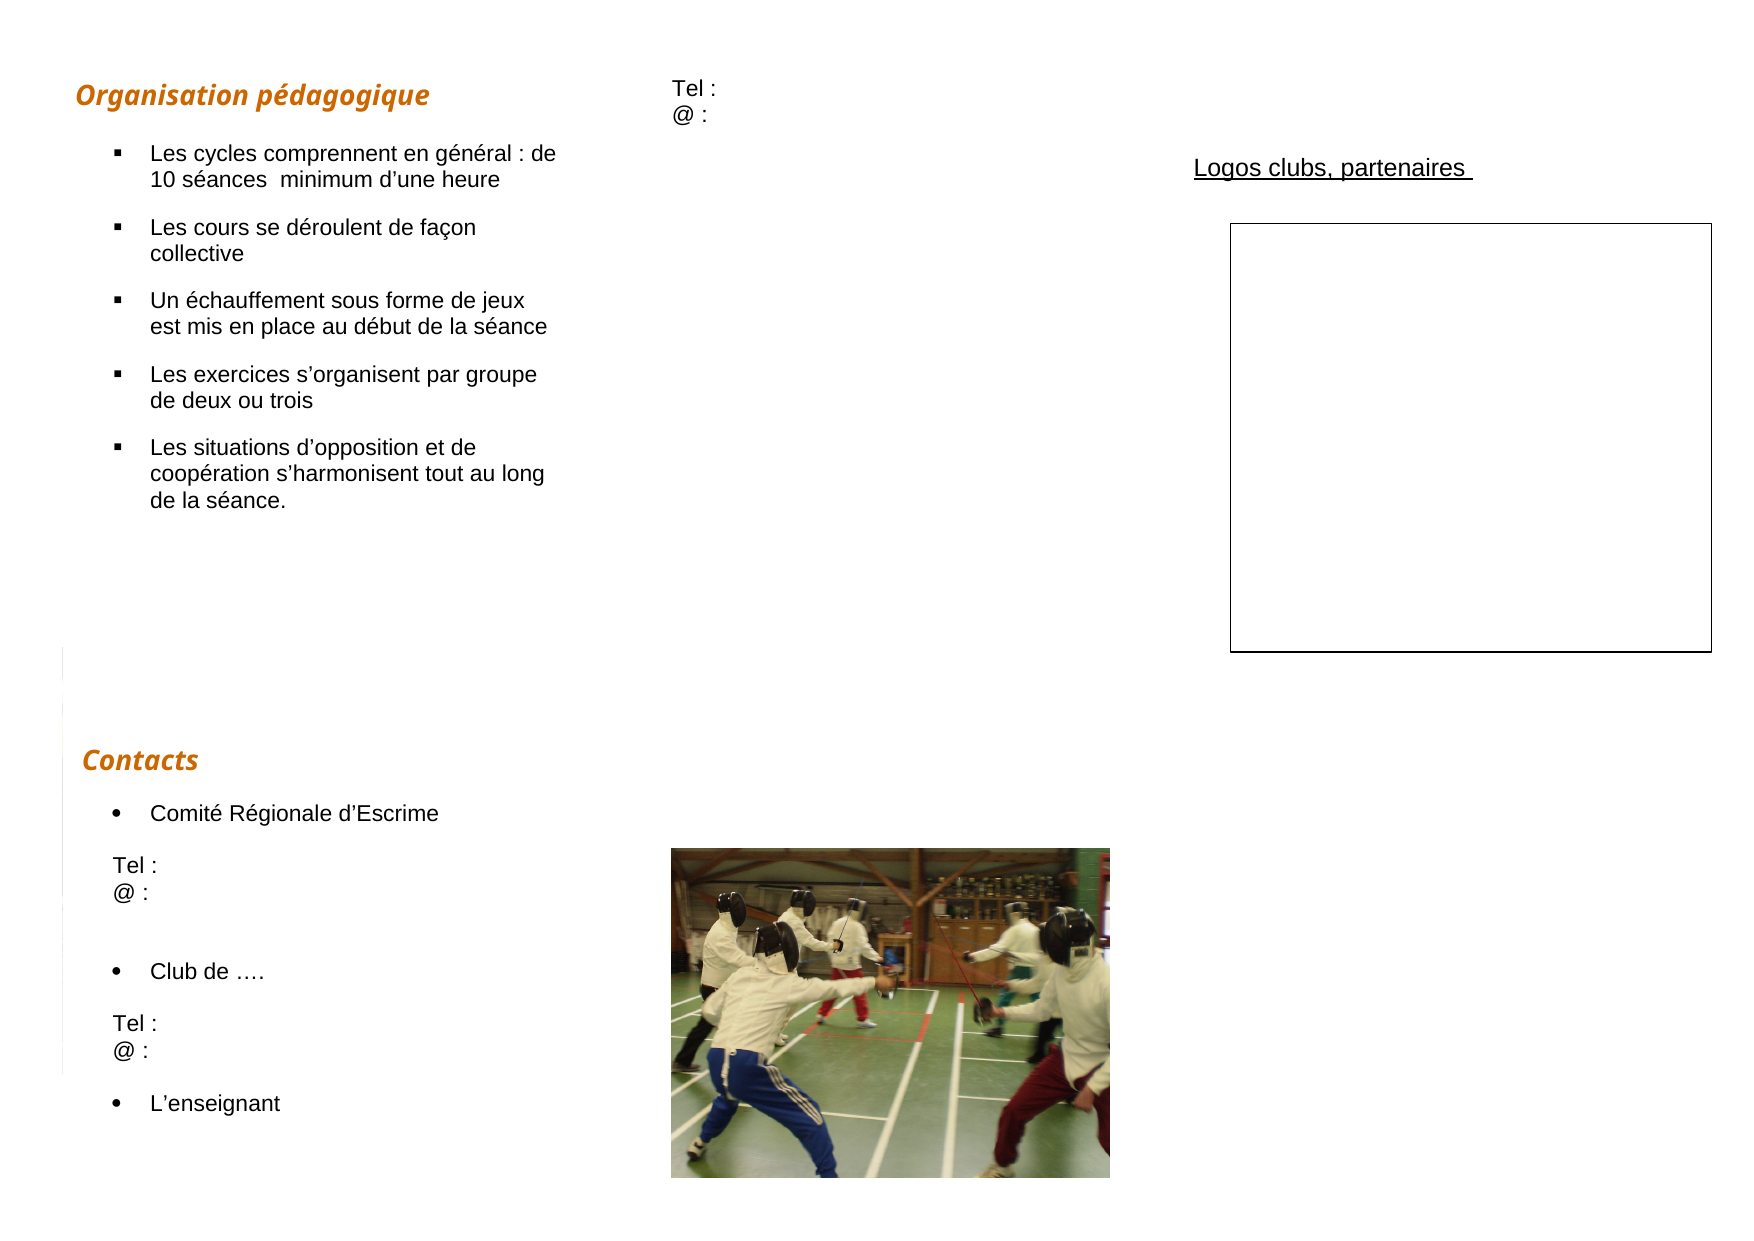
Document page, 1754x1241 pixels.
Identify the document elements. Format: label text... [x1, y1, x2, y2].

text Tel : [112, 1010, 560, 1037]
text @ : [672, 101, 1119, 128]
text Organisation pédagogique [75, 75, 560, 113]
list Un échauffement sous forme de jeux est mis en place au début de la séance [112, 287, 560, 340]
text Logos clubs, partenaires [1193, 153, 1679, 182]
text @ : [112, 1037, 560, 1063]
list L’enseignant [112, 1089, 560, 1116]
text Contacts [75, 740, 560, 779]
text Tel : [672, 75, 1119, 101]
picture [671, 848, 1110, 1178]
list Les cycles comprennent en général : de 10 séances minimum d’une heure [112, 140, 560, 193]
list Les situations d’opposition et de coopération s’harmonisent tout au long de la séance. [112, 434, 560, 513]
list Les exercices s’organisent par groupe de deux ou trois [112, 361, 560, 413]
text @ : [112, 879, 560, 905]
list Les cours se déroulent de façon collective [112, 213, 560, 266]
list Club de …. [112, 958, 560, 984]
list Comité Régionale d’Escrime [112, 799, 560, 826]
text Tel : [112, 852, 560, 879]
